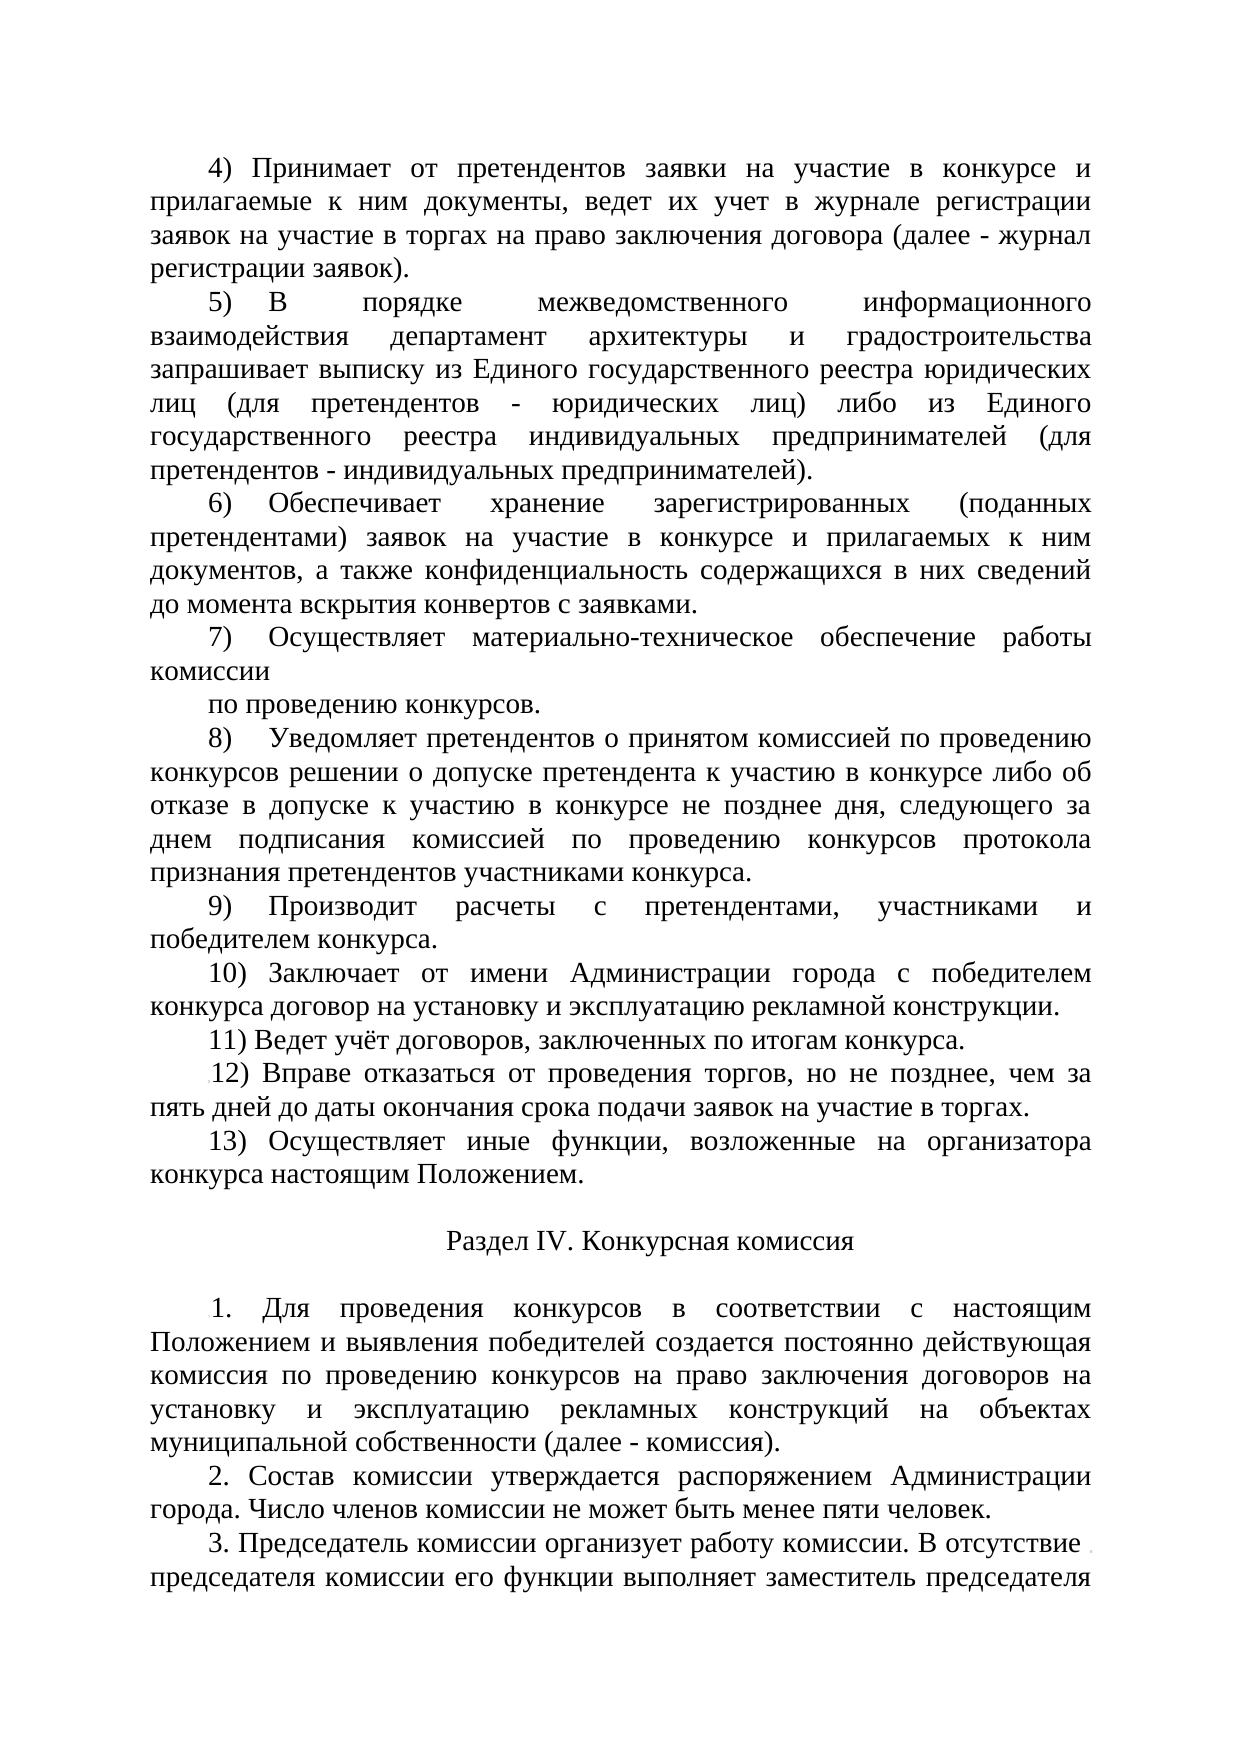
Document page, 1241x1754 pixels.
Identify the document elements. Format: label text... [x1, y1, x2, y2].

text 2. Состав комиссии утверждается распоряжением Администрации города. Число членов комиссии не может быть менее пяти человек. [150, 1458, 1092, 1525]
text по проведению конкурсов. [150, 687, 1092, 720]
list Осуществляет материально-техническое обеспечение работы комиссии [150, 619, 1092, 687]
list Заключает от имени Администрации города с победителем конкурса договор на установку и эксплуатацию рекламной конструкции. [150, 955, 1092, 1022]
text 4) Принимает от претендентов заявки на участие в конкурсе и прилагаемые к ним документы, ведет их учет в журнале регистрации заявок на участие в торгах на право заключения договора (далее - журнал регистрации заявок). [150, 150, 1092, 284]
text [150, 1525, 1092, 1592]
list В порядке межведомственного информационного взаимодействия департамент архитектуры и градостроительства запрашивает выписку из Единого государственного реестра юридических лиц (для претендентов - юридических лиц) либо из Единого государственного реестра индивидуальных предпринимателей (для претендентов - индивидуальных предпринимателей). [150, 284, 1092, 485]
list Обеспечивает хранение зарегистрированных (поданных претендентами) заявок на участие в конкурсе и прилагаемых к ним документов, а также конфиденциальность содержащихся в них сведений до момента вскрытия конвертов с заявками. [150, 485, 1092, 619]
list Уведомляет претендентов о принятом комиссией по проведению конкурсов решении о допуске претендента к участию в конкурсе либо об отказе в допуске к участию в конкурсе не позднее дня, следующего за днем подписания комиссией по проведению конкурсов протокола признания претендентов участниками конкурса. [150, 720, 1092, 888]
list Производит расчеты с претендентами, участниками и победителем конкурса. [150, 888, 1092, 955]
text 13) Осуществляет иные функции, возложенные на организатора конкурса настоящим Положением. [150, 1123, 1092, 1190]
text 1. Для проведения конкурсов в соответствии с настоящим Положением и выявления победителей создается постоянно действующая комиссия по проведению конкурсов на право заключения договоров на установку и эксплуатацию рекламных конструкций на объектах муниципальной собственности (далее - комиссия). [150, 1290, 1092, 1458]
text Раздел IV. Конкурсная комиссия [150, 1223, 1092, 1257]
text 12) Вправе отказаться от проведения торгов, но не позднее, чем за пять дней до даты окончания срока подачи заявок на участие в торгах. [150, 1056, 1092, 1123]
text 11) Ведет учёт договоров, заключенных по итогам конкурса. [150, 1022, 1092, 1056]
